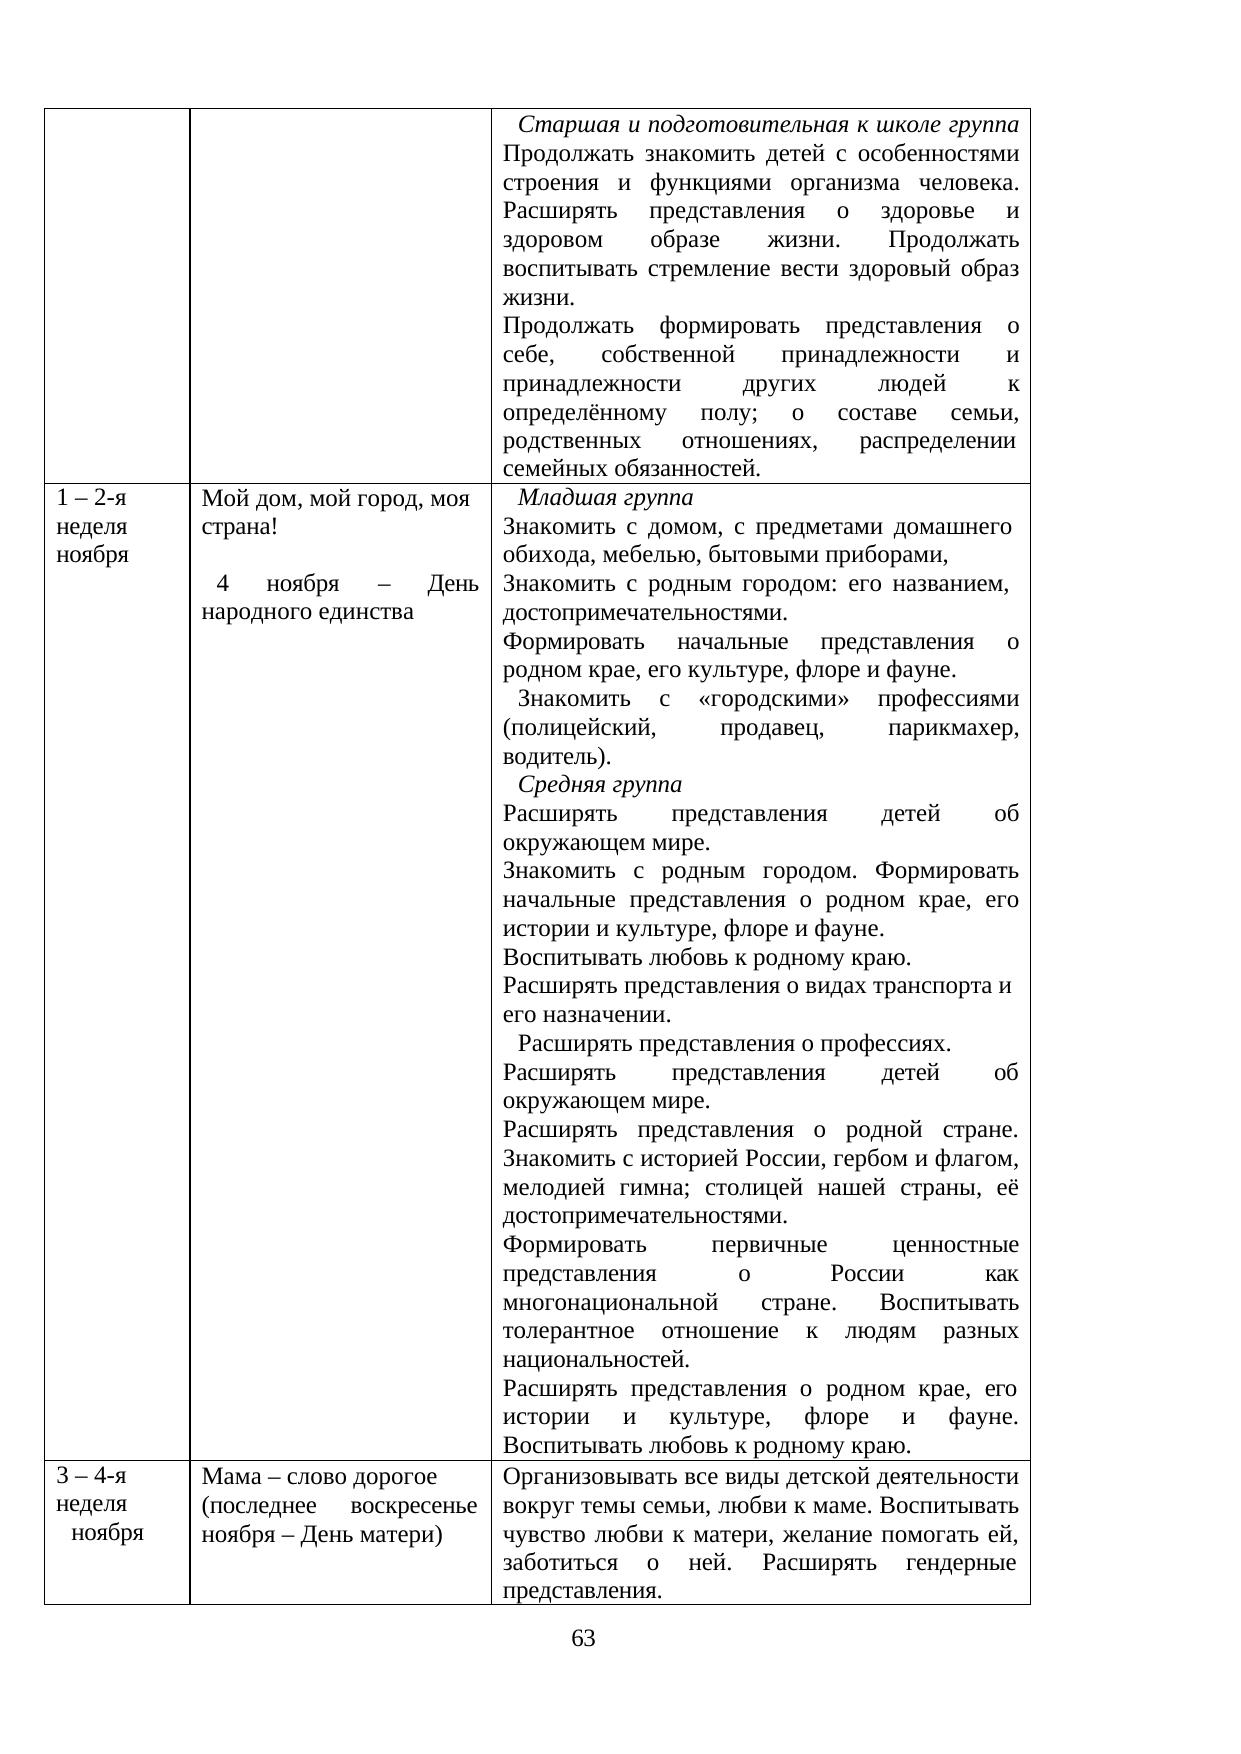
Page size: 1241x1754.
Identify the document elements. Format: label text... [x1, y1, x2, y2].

table_cell 3 – 4-я неделя ноября [45, 1461, 189, 1604]
table_cell Младшая группа Знакомить с домом, с предметами домашнего обихода, мебелью, бытовыми приборами, Знакомить с родным городом: его названием, достопримечательностями. Формировать начальные представления о родном крае, его культуре, флоре и фауне. Знакомить с «городскими» профессиями (полицейский, продавец, парикмахер, водитель). Средняя группа Расширять представления детей об окружающем мире. Знакомить с родным городом. Формировать начальные представления о родном крае, его истории и культуре, флоре и фауне. Воспитывать любовь к родному краю. Расширять представления о видах транспорта и его назначении. Расширять представления о профессиях. Расширять представления детей об окружающем мире. Расширять представления о родной стране. Знакомить с историей России, гербом и флагом, мелодией гимна; столицей нашей страны, её достопримечательностями. Формировать первичные ценностные представления о России как многонациональной стране. Воспитывать толерантное отношение к людям разных национальностей. Расширять представления о родном крае, его истории и культуре, флоре и фауне. Воспитывать любовь к родному краю. [492, 484, 1030, 1460]
table_cell Мой дом, мой город, моя страна! 4 ноября – День народного единства [191, 484, 491, 1460]
table_cell Мама – слово дорогое (последнее воскресенье ноября – День матери) [191, 1461, 491, 1604]
table_header [191, 109, 491, 482]
table_cell 1 – 2-я неделя ноября [45, 484, 189, 1460]
table_cell Организовывать все виды детской деятельности вокруг темы семьи, любви к маме. Воспитывать чувство любви к матери, желание помогать ей, заботиться о ней. Расширять гендерные представления. [492, 1461, 1030, 1604]
table_header [45, 109, 189, 482]
table_header Старшая и подготовительная к школе группа Продолжать знакомить детей с особенностями строения и функциями организма человека. Расширять представления о здоровье и здоровом образе жизни. Продолжать воспитывать стремление вести здоровый образ жизни. Продолжать формировать представления о себе, собственной принадлежности и принадлежности других людей к определённому полу; о составе семьи, родственных отношениях, распределении семейных обязанностей. [492, 109, 1030, 482]
